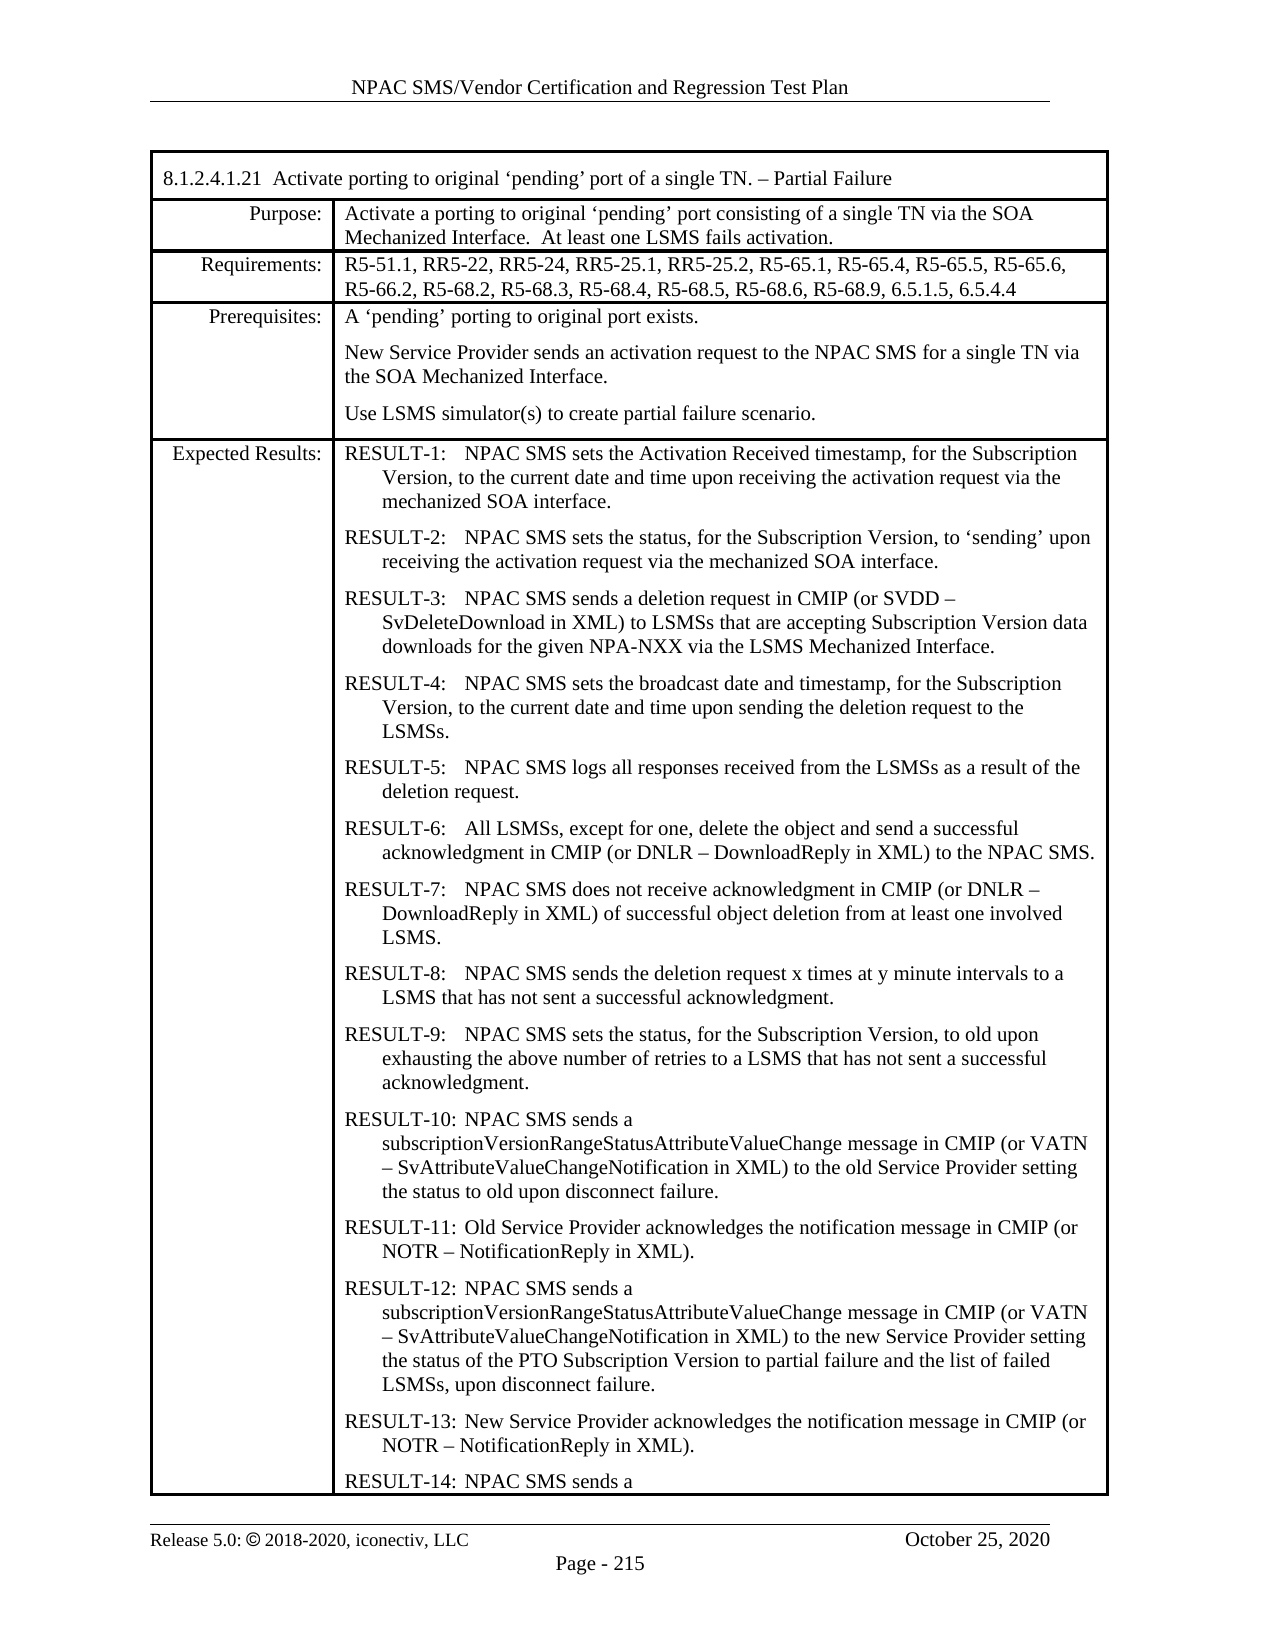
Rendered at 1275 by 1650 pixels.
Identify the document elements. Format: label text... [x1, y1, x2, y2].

table_cell Prerequisites: [153, 304, 332, 437]
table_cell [335, 441, 1106, 1493]
table_cell Activate a porting to original ‘pending’ port consisting of a single TN via the SOA Mechanized Interface. At least one LSMS fails activation. [335, 201, 1106, 249]
table_cell Purpose: [153, 201, 332, 249]
table_header 8.1.2.4.1.21 Activate porting to original ‘pending’ port of a single TN. – Partial Failure [153, 153, 1106, 198]
table_cell Requirements: [153, 253, 332, 301]
table_cell A ‘pending’ porting to original port exists. New Service Provider sends an activation request to the NPAC SMS for a single TN via the SOA Mechanized Interface. Use LSMS simulator(s) to create partial failure scenario. [335, 304, 1106, 437]
table_cell Expected Results: [153, 441, 332, 1493]
table_cell R5-51.1, RR5-22, RR5-24, RR5-25.1, RR5-25.2, R5-65.1, R5-65.4, R5-65.5, R5-65.6, R5-66.2, R5-68.2, R5-68.3, R5-68.4, R5-68.5, R5-68.6, R5-68.9, 6.5.1.5, 6.5.4.4 [335, 253, 1106, 301]
